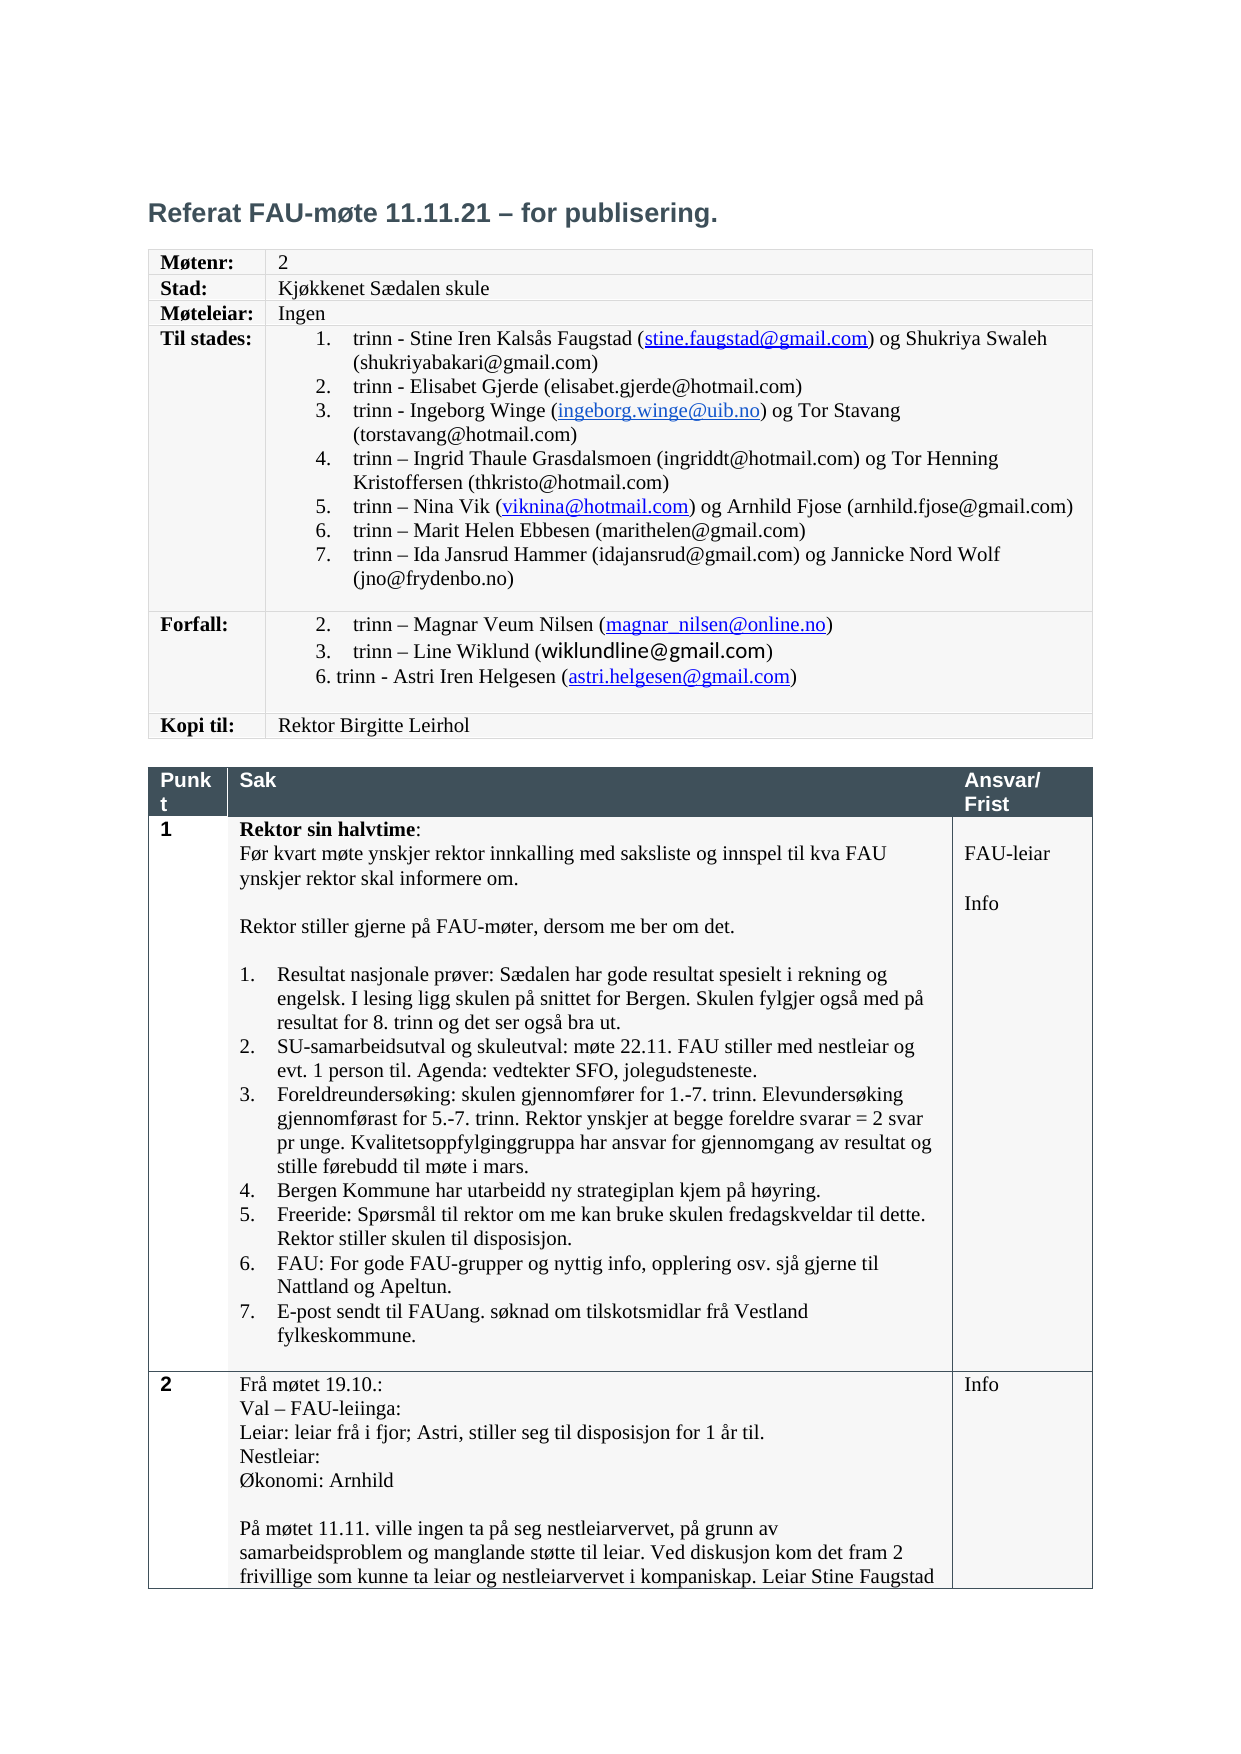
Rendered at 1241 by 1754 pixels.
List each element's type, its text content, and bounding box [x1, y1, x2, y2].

table_header 2 [266, 250, 1092, 274]
text Referat FAU-møte 11.11.21 – for publisering. [148, 197, 1093, 228]
table_cell Møteleiar: [149, 301, 265, 324]
table_header Ansvar/Frist [953, 768, 1092, 816]
table_cell Kjøkkenet Sædalen skule [266, 275, 1092, 299]
table_header Punkt [149, 768, 227, 816]
table_cell Stad: [149, 275, 265, 299]
table_cell trinn - Stine Iren Kalsås Faugstad (stine.faugstad@gmail.com) og Shukriya Swaleh (shukriyabakari@gmail.com) trinn - Elisabet Gjerde (elisabet.gjerde@hotmail.com) trinn - Ingeborg Winge (ingeborg.winge@uib.no) og Tor Stavang (torstavang@hotmail.com) trinn – Ingrid Thaule Grasdalsmoen (ingriddt@hotmail.com) og Tor Henning Kristoffersen (thkristo@hotmail.com) trinn – Nina Vik (viknina@hotmail.com) og Arnhild Fjose (arnhild.fjose@gmail.com) trinn – Marit Helen Ebbesen (marithelen@gmail.com) trinn – Ida Jansrud Hammer (idajansrud@gmail.com) og Jannicke Nord Wolf (jno@frydenbo.no) [266, 326, 1092, 611]
table_cell Forfall: [149, 612, 265, 712]
table_cell Kopi til: [149, 714, 265, 737]
table_cell trinn – Magnar Veum Nilsen (magnar_nilsen@online.no) trinn – Line Wiklund (wiklundline@gmail.com) 6. trinn - Astri Iren Helgesen (astri.helgesen@gmail.com) [266, 612, 1092, 712]
table_header Møtenr: [149, 250, 265, 274]
table_cell 2 [149, 1372, 227, 1588]
table_cell Rektor Birgitte Leirhol [266, 714, 1092, 737]
table_cell Ingen [266, 301, 1092, 324]
table_header Sak [228, 768, 952, 816]
table_cell Rektor sin halvtime: Før kvart møte ynskjer rektor innkalling med saksliste og innspel til kva FAU ynskjer rektor skal informere om. Rektor stiller gjerne på FAU-møter, dersom me ber om det. Resultat nasjonale prøver: Sædalen har gode resultat spesielt i rekning og engelsk. I lesing ligg skulen på snittet for Bergen. Skulen fylgjer også med på resultat for 8. trinn og det ser også bra ut. SU-samarbeidsutval og skuleutval: møte 22.11. FAU stiller med nestleiar og evt. 1 person til. Agenda: vedtekter SFO, jolegudsteneste. Foreldreundersøking: skulen gjennomfører for 1.-7. trinn. Elevundersøking gjennomførast for 5.-7. trinn. Rektor ynskjer at begge foreldre svarar = 2 svar pr unge. Kvalitetsoppfylginggruppa har ansvar for gjennomgang av resultat og stille førebudd til møte i mars. Bergen Kommune har utarbeidd ny strategiplan kjem på høyring. Freeride: Spørsmål til rektor om me kan bruke skulen fredagskveldar til dette. Rektor stiller skulen til disposisjon. FAU: For gode FAU-grupper og nyttig info, opplering osv. sjå gjerne til Nattland og Apeltun. E-post sendt til FAUang. søknad om tilskotsmidlar frå Vestland fylkeskommune. [228, 817, 952, 1371]
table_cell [228, 1372, 952, 1588]
table_cell Til stades: [149, 326, 265, 611]
table_cell FAU-leiar Info [953, 817, 1092, 1371]
table_cell Info [953, 1372, 1092, 1588]
table_cell 1 [149, 816, 227, 1371]
